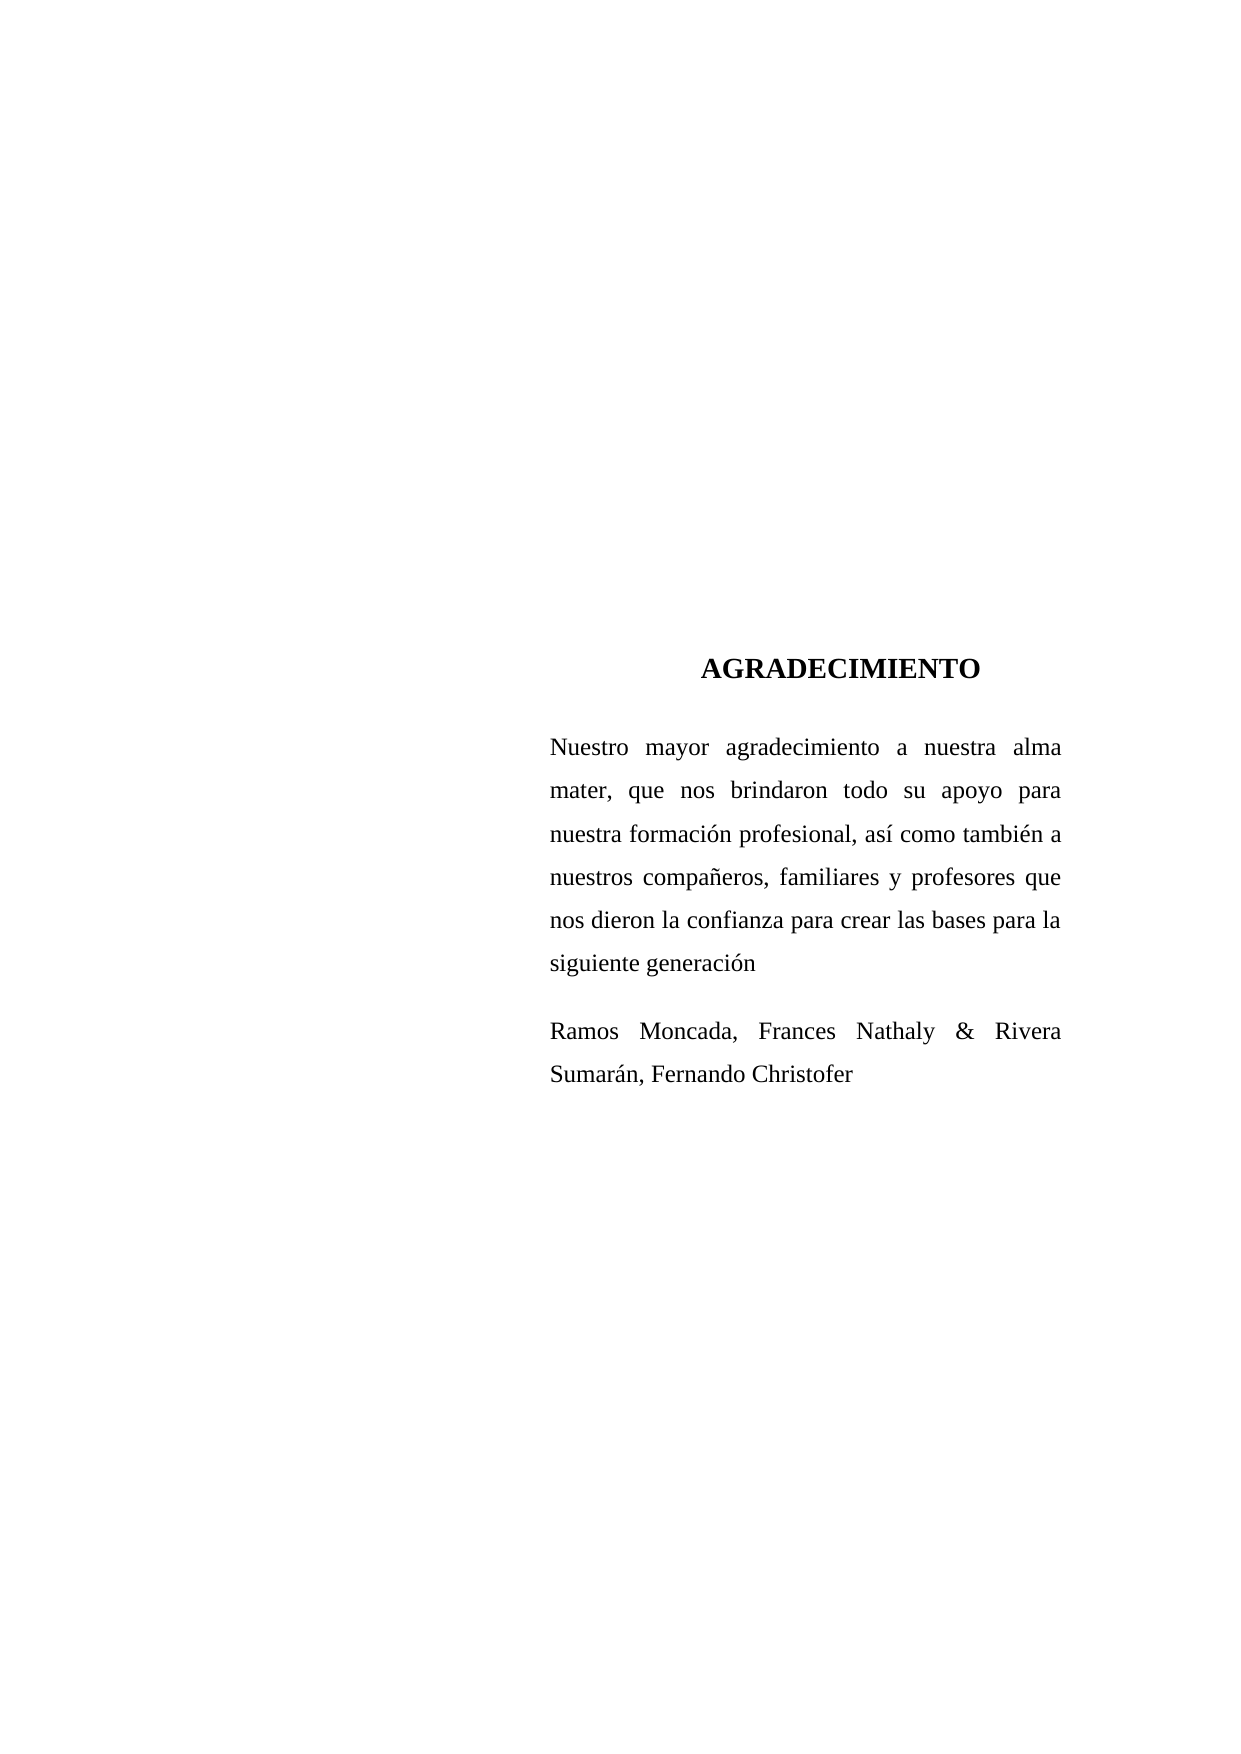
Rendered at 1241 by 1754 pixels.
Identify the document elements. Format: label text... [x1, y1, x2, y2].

text AGRADECIMIENTO [657, 651, 1092, 685]
table_header Nuestro mayor agradecimiento a nuestra alma mater, que nos brindaron todo su apoyo para nuestra formación profesional, así como también a nuestros compañeros, familiares y profesores que nos dieron la confianza para crear las bases para la siguiente generación Ramos Moncada, Frances Nathaly & Rivera Sumarán, Fernando Christofer [387, 708, 1074, 1167]
